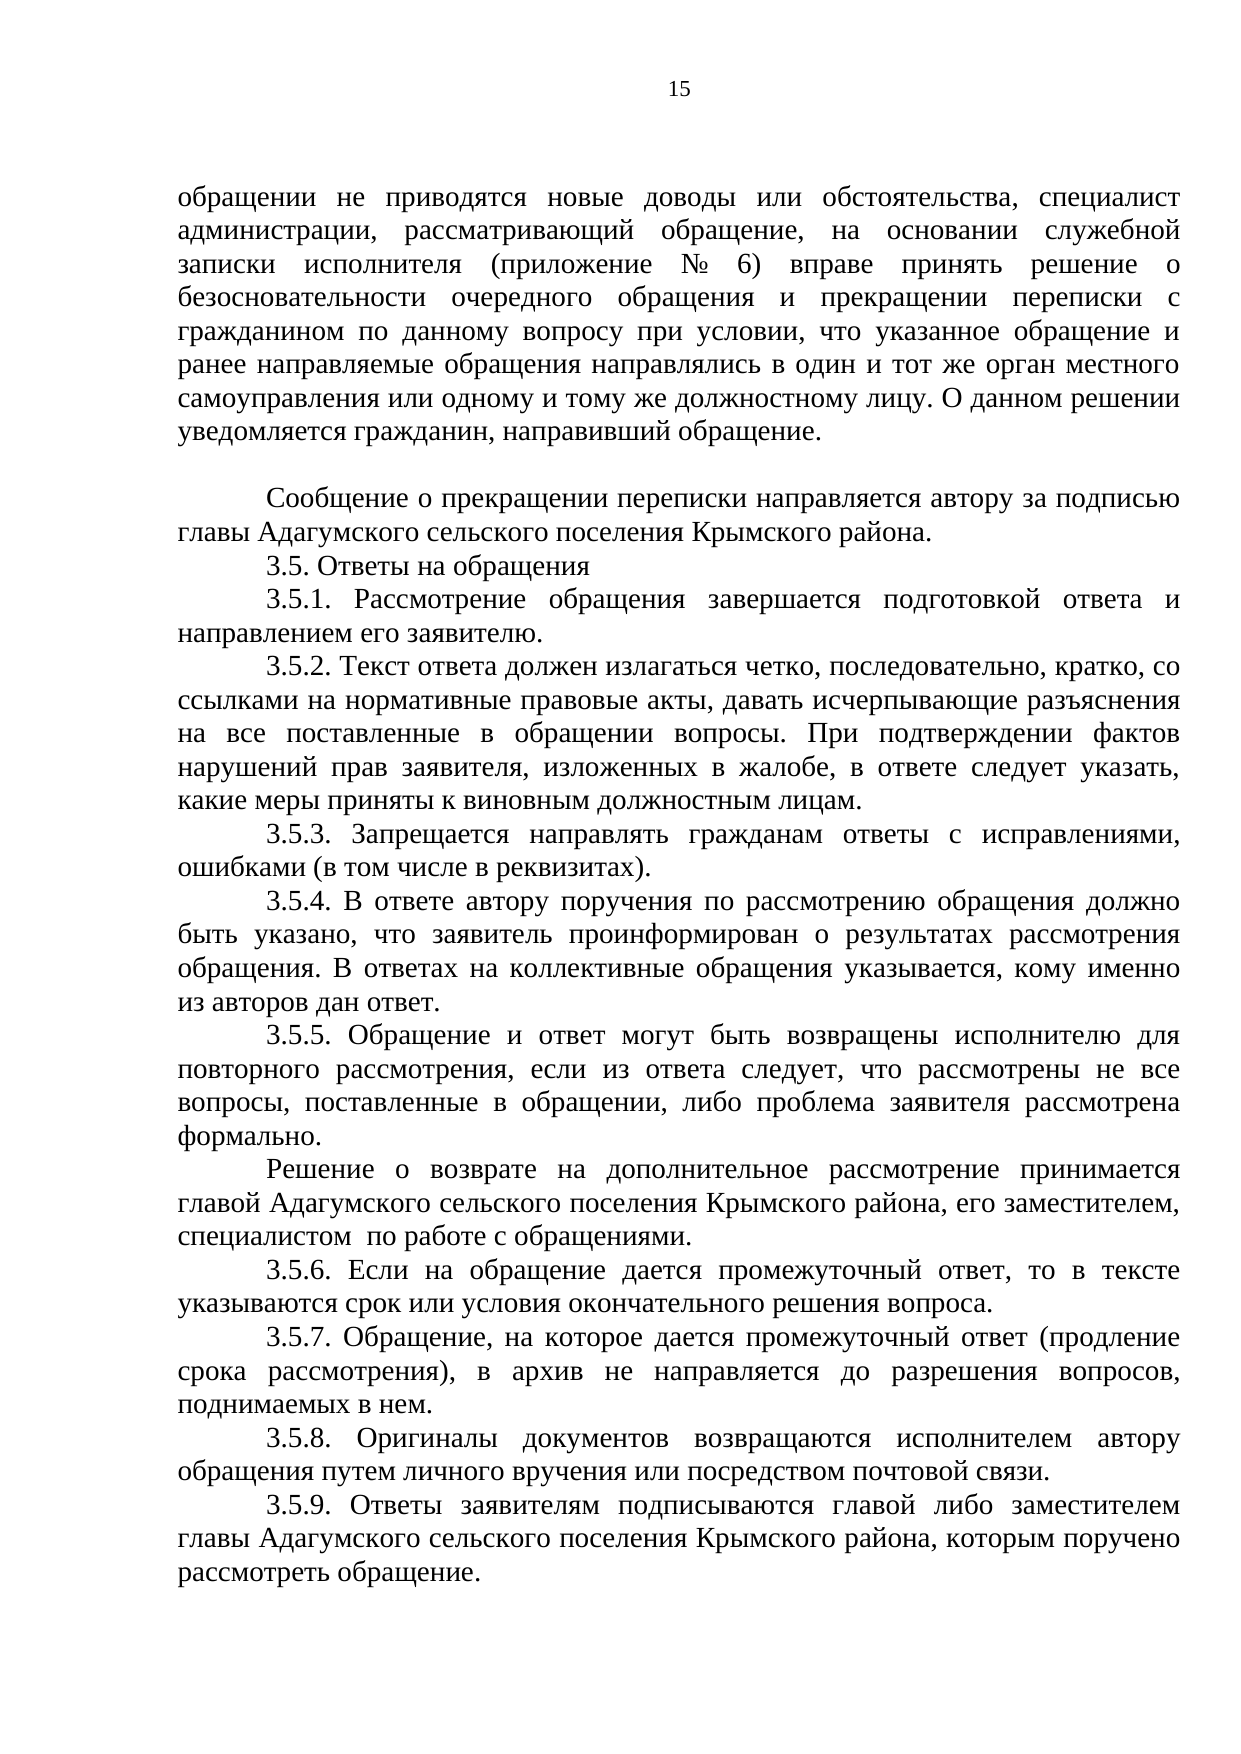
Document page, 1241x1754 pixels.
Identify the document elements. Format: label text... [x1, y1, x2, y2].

text 3.5.3. Запрещается направлять гражданам ответы с исправлениями, ошибками (в том числе в реквизитах). [177, 816, 1181, 883]
text 3.5.7. Обращение, на которое дается промежуточный ответ (продление срока рассмотрения), в архив не направляется до разрешения вопросов, поднимаемых в нем. [177, 1319, 1181, 1420]
text 3.5.5. Обращение и ответ могут быть возвращены исполнителю для повторного рассмотрения, если из ответа следует, что рассмотрены не все вопросы, поставленные в обращении, либо проблема заявителя рассмотрена формально. [177, 1017, 1181, 1151]
text 3.5.4. В ответе автору поручения по рассмотрению обращения должно быть указано, что заявитель проинформирован о результатах рассмотрения обращения. В ответах на коллективные обращения указывается, кому именно из авторов дан ответ. [177, 883, 1181, 1017]
text 3.5.1. Рассмотрение обращения завершается подготовкой ответа и направлением его заявителю. [177, 581, 1181, 648]
text 3.5. Ответы на обращения [177, 548, 1181, 581]
text Решение о возврате на дополнительное рассмотрение принимается главой Адагумского сельского поселения Крымского района, его заместителем, специалистом по работе с обращениями. [177, 1151, 1181, 1252]
text 3.5.9. Ответы заявителям подписываются главой либо заместителем главы Адагумского сельского поселения Крымского района, которым поручено рассмотреть обращение. [177, 1487, 1181, 1587]
text 3.5.2. Текст ответа должен излагаться четко, последовательно, кратко, со ссылками на нормативные правовые акты, давать исчерпывающие разъяснения на все поставленные в обращении вопросы. При подтверждении фактов нарушений прав заявителя, изложенных в жалобе, в ответе следует указать, какие меры приняты к виновным должностным лицам. [177, 648, 1181, 816]
text 3.5.6. Если на обращение дается промежуточный ответ, то в тексте указываются срок или условия окончательного решения вопроса. [177, 1252, 1181, 1319]
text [177, 179, 1181, 447]
text Сообщение о прекращении переписки направляется автору за подписью главы Адагумского сельского поселения Крымского района. [177, 481, 1181, 548]
text 3.5.8. Оригиналы документов возвращаются исполнителем автору обращения путем личного вручения или посредством почтовой связи. [177, 1420, 1181, 1487]
